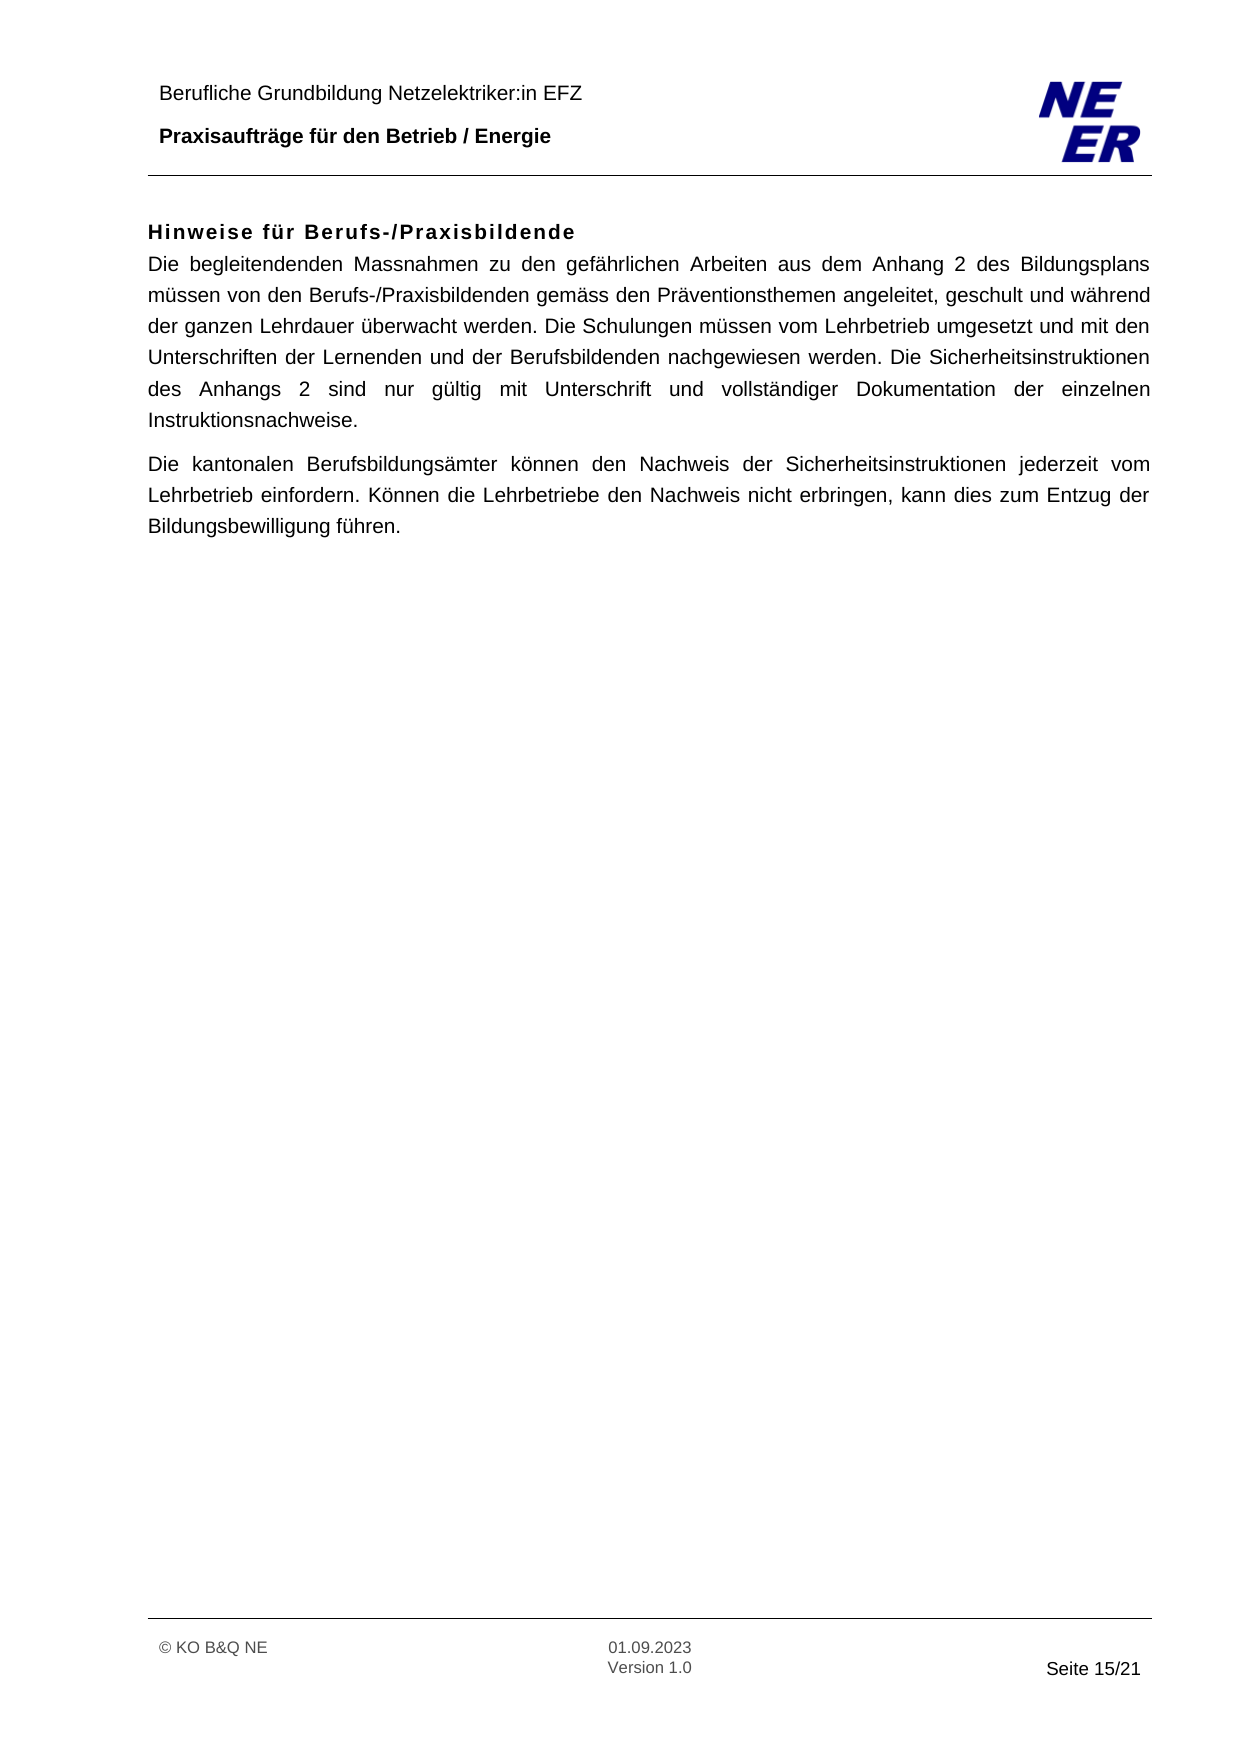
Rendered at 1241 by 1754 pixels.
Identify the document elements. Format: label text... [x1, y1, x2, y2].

text Die kantonalen Berufsbildungsämter können den Nachweis der Sicherheitsinstruktionen jederzeit vom Lehrbetrieb einfordern. Können die Lehrbetriebe den Nachweis nicht erbringen, kann dies zum Entzug der Bildungsbewilligung führen. [148, 446, 1152, 540]
text Hinweise für Berufs-/Praxisbildende [148, 215, 1152, 246]
picture [1038, 81, 1141, 163]
text Die begleitendenden Massnahmen zu den gefährlichen Arbeiten aus dem Anhang 2 des Bildungsplans müssen von den Berufs-/Praxisbildenden gemäss den Präventionsthemen angeleitet, geschult und während der ganzen Lehrdauer überwacht werden. Die Schulungen müssen vom Lehrbetrieb umgesetzt und mit den Unterschriften der Lernenden und der Berufsbildenden nachgewiesen werden. Die Sicherheitsinstruktionen des Anhangs 2 sind nur gültig mit Unterschrift und vollständiger Dokumentation der einzelnen Instruktionsnachweise. [148, 246, 1152, 433]
